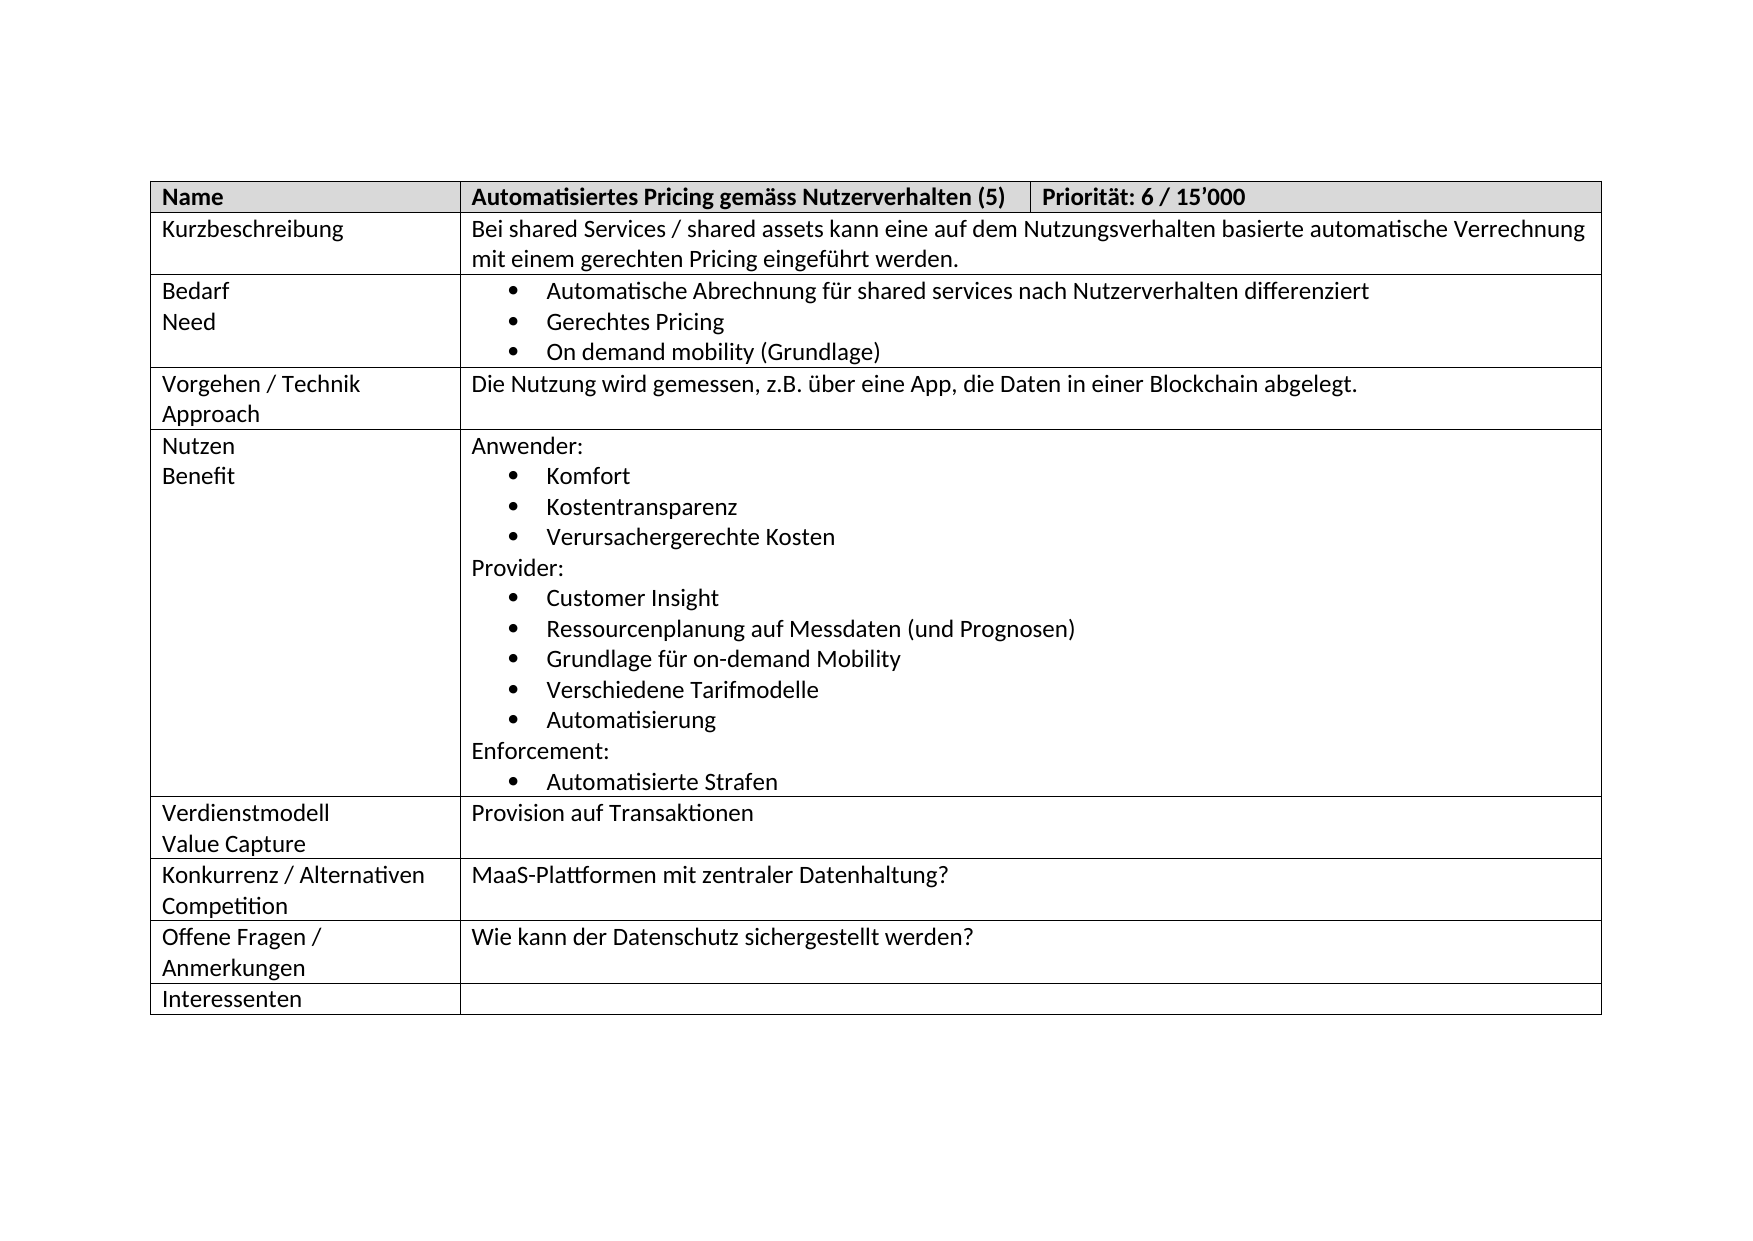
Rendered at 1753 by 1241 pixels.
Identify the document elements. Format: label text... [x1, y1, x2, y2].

table_cell Die Nutzung wird gemessen, z.B. über eine App, die Daten in einer Blockchain abgelegt. [461, 368, 1601, 429]
table_cell Bedarf Need [151, 275, 460, 367]
table_cell Konkurrenz / Alternativen Competition [151, 859, 460, 920]
table_cell Provision auf Transaktionen [461, 797, 1601, 858]
table_cell Nutzen Benefit [151, 430, 460, 796]
table_cell Verdienstmodell Value Capture [151, 797, 460, 858]
table_cell [461, 984, 1601, 1014]
table_cell Automatische Abrechnung für shared services nach Nutzerverhalten differenziert Gerechtes Pricing On demand mobility (Grundlage) [461, 275, 1601, 367]
table_cell MaaS-Plattformen mit zentraler Datenhaltung? [461, 859, 1601, 920]
table_cell Anwender: Komfort Kostentransparenz Verursachergerechte Kosten Provider: Customer Insight Ressourcenplanung auf Messdaten (und Prognosen) Grundlage für on-demand Mobility Verschiedene Tarifmodelle Automatisierung Enforcement: Automatisierte Strafen [461, 430, 1601, 796]
table_cell Bei shared Services / shared assets kann eine auf dem Nutzungsverhalten basierte automatische Verrechnung mit einem gerechten Pricing eingeführt werden. [461, 213, 1601, 274]
table_header Priorität: 6 / 15’000 [1031, 182, 1601, 212]
table_header Automatisiertes Pricing gemäss Nutzerverhalten (5) [461, 182, 1030, 212]
table_cell Wie kann der Datenschutz sichergestellt werden? [461, 921, 1601, 982]
table_cell Offene Fragen / Anmerkungen [151, 921, 460, 982]
table_cell Vorgehen / Technik Approach [151, 368, 460, 429]
table_cell Interessenten [151, 984, 460, 1014]
table_header Name [151, 182, 460, 212]
table_cell Kurzbeschreibung [151, 213, 460, 274]
